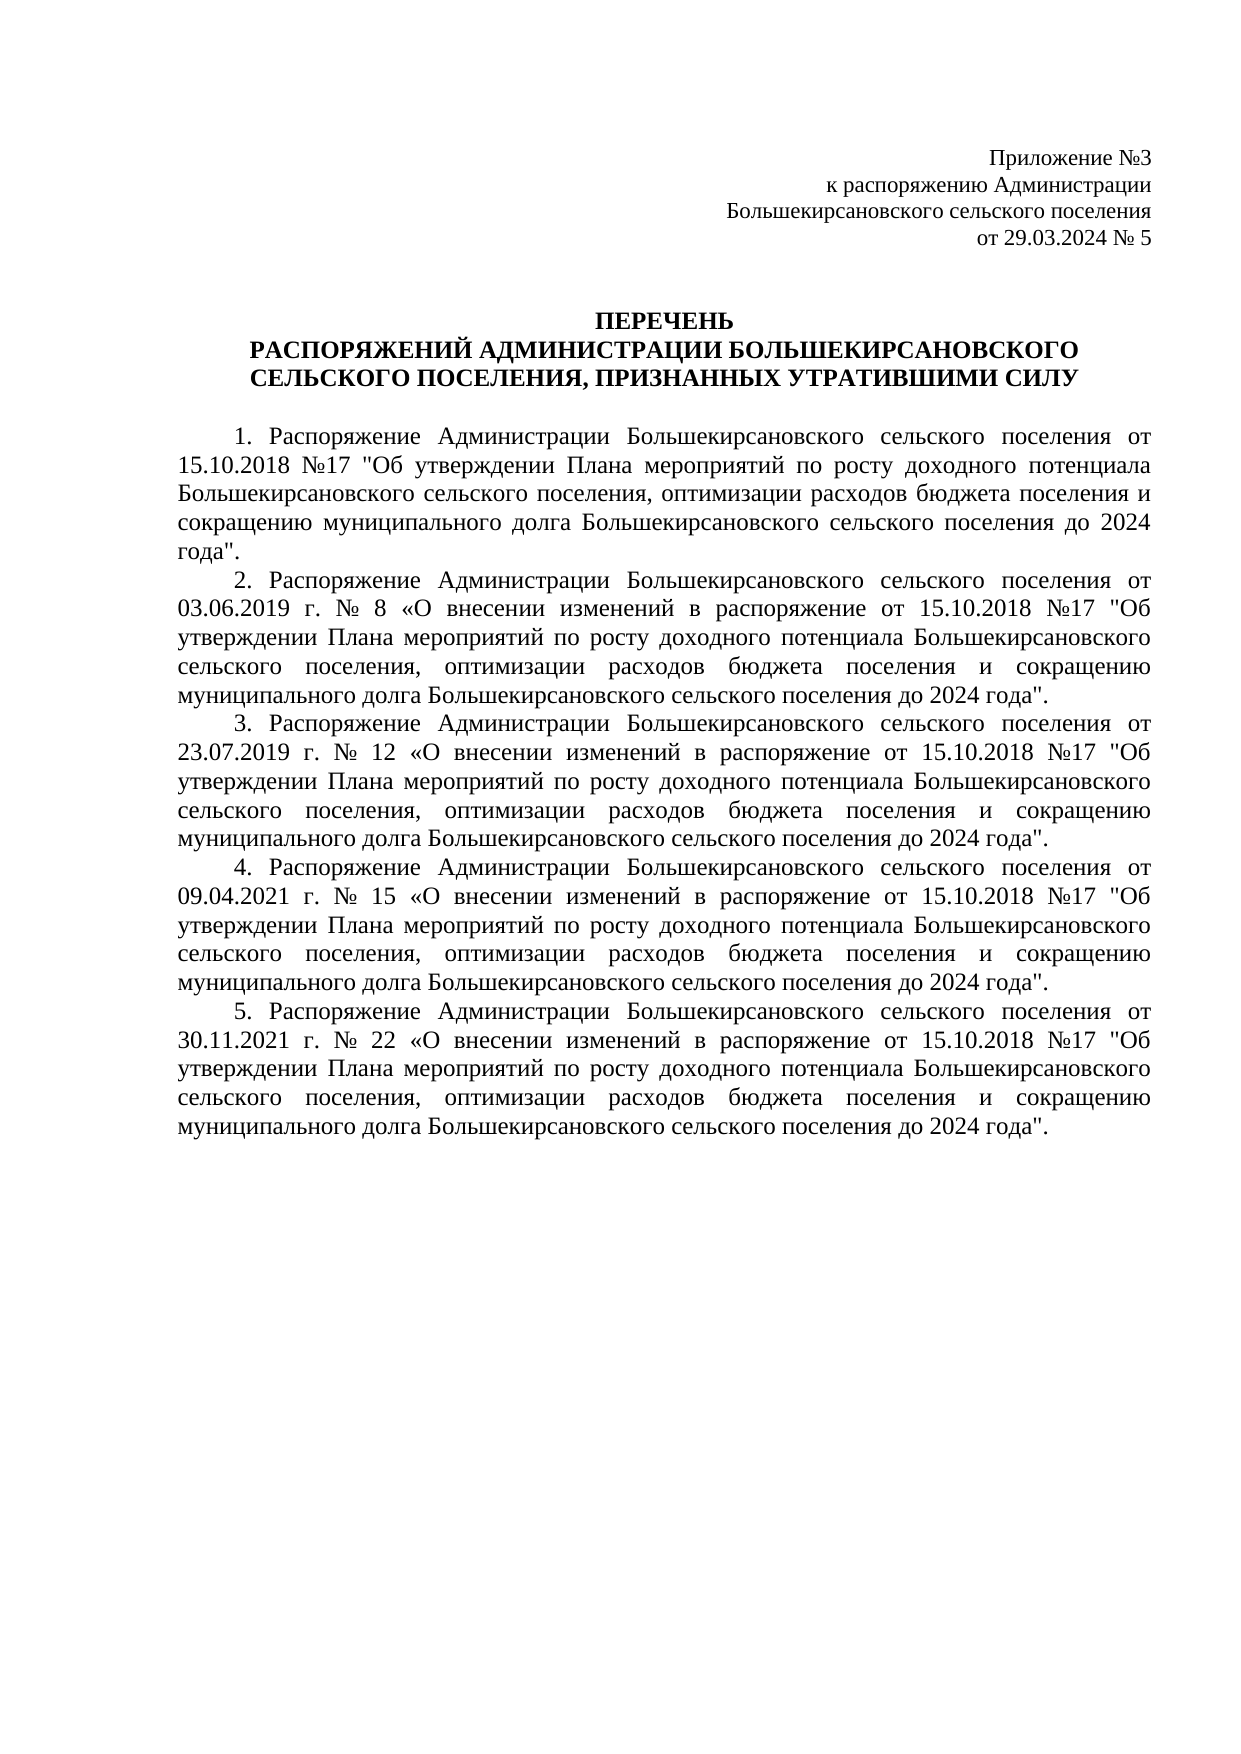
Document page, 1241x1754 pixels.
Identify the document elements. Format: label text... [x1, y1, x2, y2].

text 3. Распоряжение Администрации Большекирсановского сельского поселения от 23.07.2019 г. № 12 «О внесении изменений в распоряжение от 15.10.2018 №17 "Об утверждении Плана мероприятий по росту доходного потенциала Большекирсановского сельского поселения, оптимизации расходов бюджета поселения и сокращению муниципального долга Большекирсановского сельского поселения до 2024 года". [177, 708, 1152, 852]
text 5. Распоряжение Администрации Большекирсановского сельского поселения от 30.11.2021 г. № 22 «О внесении изменений в распоряжение от 15.10.2018 №17 "Об утверждении Плана мероприятий по росту доходного потенциала Большекирсановского сельского поселения, оптимизации расходов бюджета поселения и сокращению муниципального долга Большекирсановского сельского поселения до 2024 года". [177, 996, 1152, 1140]
text 4. Распоряжение Администрации Большекирсановского сельского поселения от 09.04.2021 г. № 15 «О внесении изменений в распоряжение от 15.10.2018 №17 "Об утверждении Плана мероприятий по росту доходного потенциала Большекирсановского сельского поселения, оптимизации расходов бюджета поселения и сокращению муниципального долга Большекирсановского сельского поселения до 2024 года". [177, 852, 1152, 996]
title РАСПОРЯЖЕНИЙ АДМИНИСТРАЦИИ БОЛЬШЕКИРСАНОВСКОГО СЕЛЬСКОГО ПОСЕЛЕНИЯ, ПРИЗНАННЫХ УТРАТИВШИМИ СИЛУ [177, 335, 1152, 392]
text к распоряжению Администрации [177, 171, 1152, 197]
text 1. Распоряжение Администрации Большекирсановского сельского поселения от 15.10.2018 №17 "Об утверждении Плана мероприятий по росту доходного потенциала Большекирсановского сельского поселения, оптимизации расходов бюджета поселения и сокращению муниципального долга Большекирсановского сельского поселения до 2024 года". [177, 421, 1152, 565]
text Большекирсановского сельского поселения [177, 197, 1152, 223]
text Приложение №3 [177, 144, 1152, 171]
text от 29.03.2024 № 5 [177, 223, 1152, 250]
text 2. Распоряжение Администрации Большекирсановского сельского поселения от 03.06.2019 г. № 8 «О внесении изменений в распоряжение от 15.10.2018 №17 "Об утверждении Плана мероприятий по росту доходного потенциала Большекирсановского сельского поселения, оптимизации расходов бюджета поселения и сокращению муниципального долга Большекирсановского сельского поселения до 2024 года". [177, 565, 1152, 708]
title ПЕРЕЧЕНЬ [177, 306, 1152, 335]
